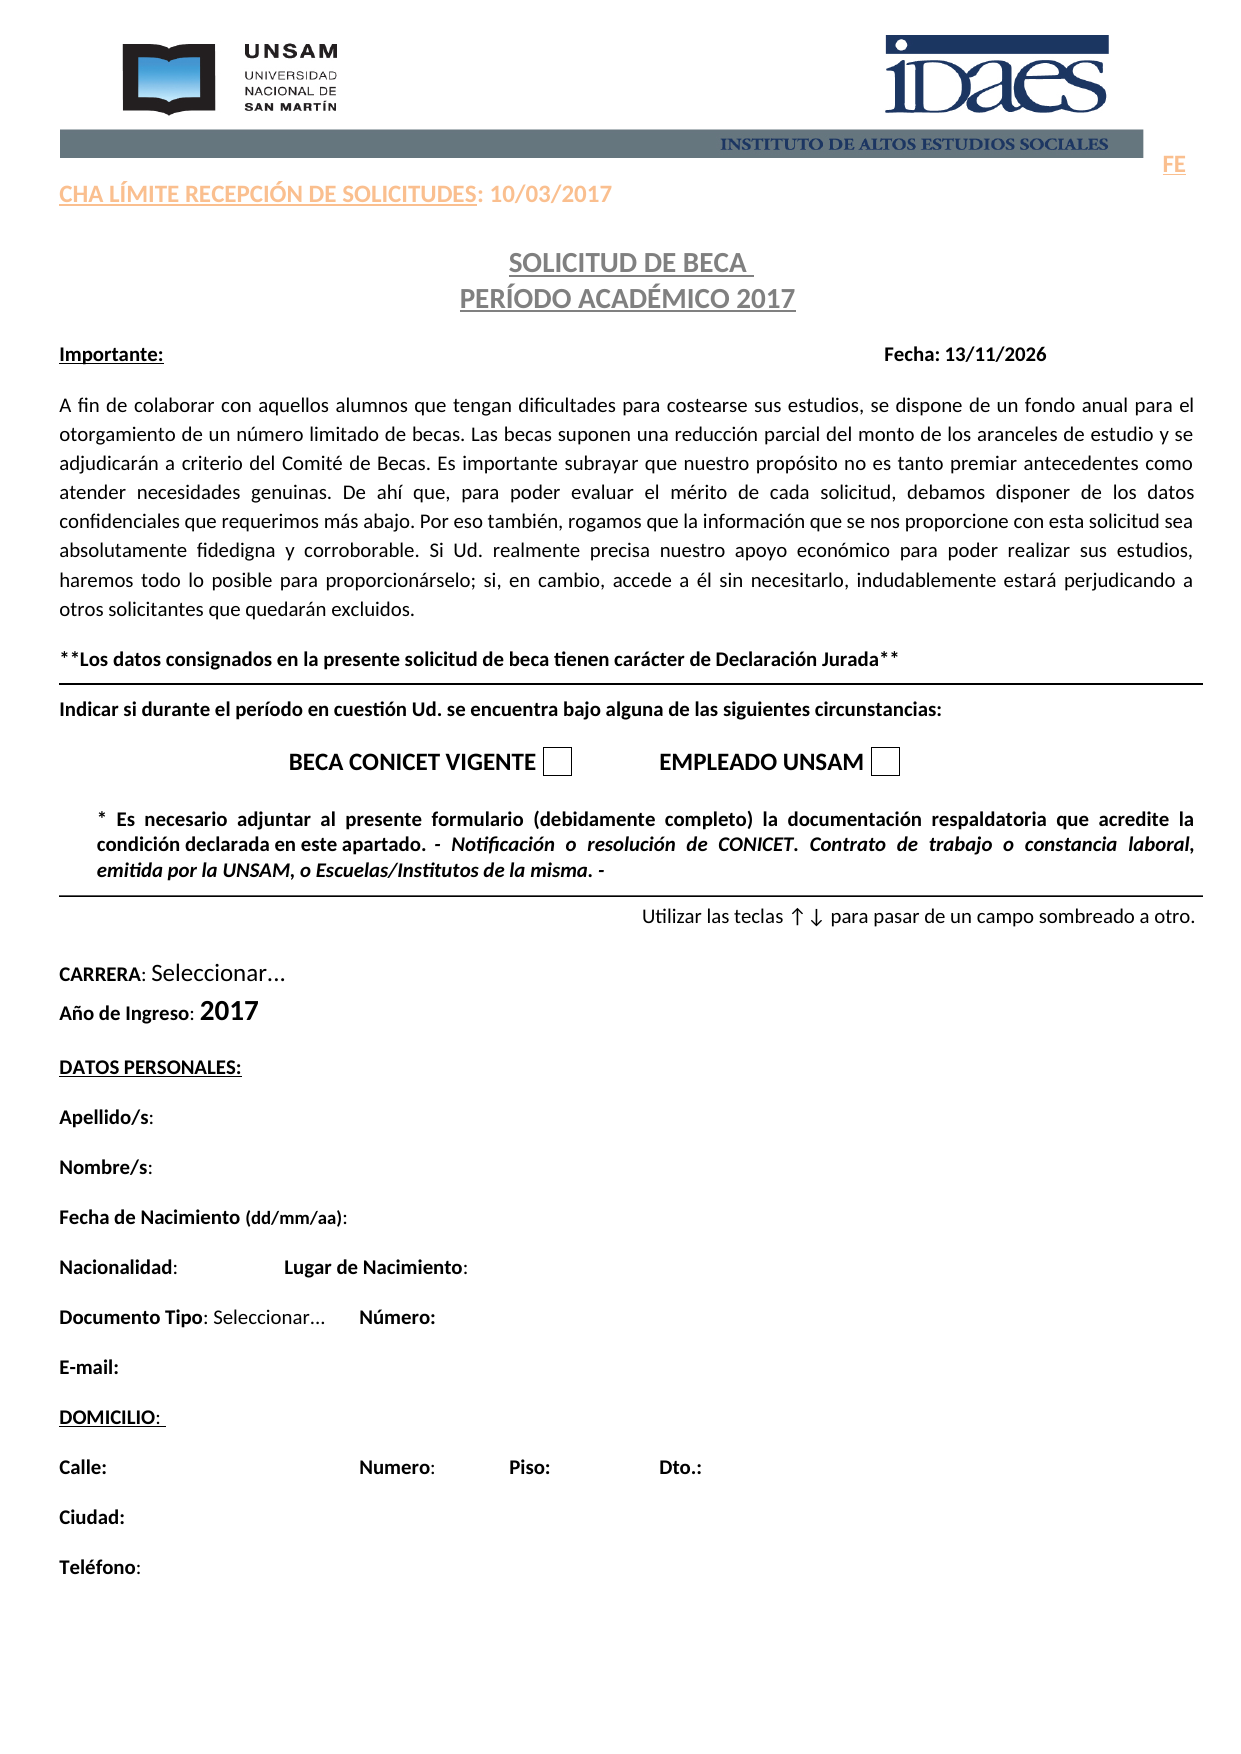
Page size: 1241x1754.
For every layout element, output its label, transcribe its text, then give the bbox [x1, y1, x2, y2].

text Importante: Fecha: 22/11/2016 [59, 341, 1196, 366]
text Utilizar las teclas ↑↓ para pasar de un campo sombreado a otro. [584, 903, 1196, 928]
text DOMICILIO: [59, 1404, 1196, 1429]
text E-mail: [59, 1354, 1196, 1379]
text Nacionalidad: Lugar de Nacimiento: [59, 1254, 1196, 1279]
text Nombre/s: [59, 1154, 1196, 1179]
text Apellido/s: [59, 1104, 1196, 1129]
text Documento Tipo: Número: [59, 1304, 1196, 1329]
text SOLICITUD DE BECA [59, 244, 1196, 280]
text Fecha de Nacimiento (dd/mm/aa): [59, 1204, 1196, 1229]
text Indicar si durante el período en cuestión Ud. se encuentra bajo alguna de las siguientes circunstancias: [59, 696, 1196, 721]
text * Es necesario adjuntar al presente formulario (debidamente completo) la documentación respaldatoria que acredite la condición declarada en este apartado. - Notificación o resolución de CONICET. Contrato de trabajo o constancia laboral, emitida por la UNSAM, o Escuelas/Institutos de la misma. - [97, 806, 1196, 882]
text FECHA LÍMITE RECEPCIÓN DE SOLICITUDES: 10/03/2017 [59, 148, 1196, 209]
text Teléfono: [59, 1554, 1196, 1579]
text PERÍODO ACADÉMICO 2017 [59, 280, 1196, 316]
picture [59, 35, 1143, 157]
text Año de Ingreso: 2017 [59, 992, 1196, 1028]
text Calle: Numero: Piso: Dto.: [59, 1454, 1196, 1479]
text CARRERA: [59, 957, 1196, 988]
text Ciudad: [59, 1504, 1196, 1529]
text DATOS PERSONALES: [59, 1054, 1196, 1079]
text BECA CONICET VIGENTE EMPLEADO UNSAM [209, 746, 1196, 777]
text A fin de colaborar con aquellos alumnos que tengan dificultades para costearse sus estudios, se dispone de un fondo anual para el otorgamiento de un número limitado de becas. Las becas suponen una reducción parcial del monto de los aranceles de estudio y se adjudicarán a criterio del Comité de Becas. Es importante subrayar que nuestro propósito no es tanto premiar antecedentes como atender necesidades genuinas. De ahí que, para poder evaluar el mérito de cada solicitud, debamos disponer de los datos confidenciales que requerimos más abajo. Por eso también, rogamos que la información que se nos proporcione con esta solicitud sea absolutamente fidedigna y corroborable. Si Ud. realmente precisa nuestro apoyo económico para poder realizar sus estudios, haremos todo lo posible para proporcionárselo; si, en cambio, accede a él sin necesitarlo, indudablemente estará perjudicando a otros solicitantes que quedarán excluidos. [59, 392, 1196, 621]
text **Los datos consignados en la presente solicitud de beca tienen carácter de Declaración Jurada** [59, 646, 1196, 671]
